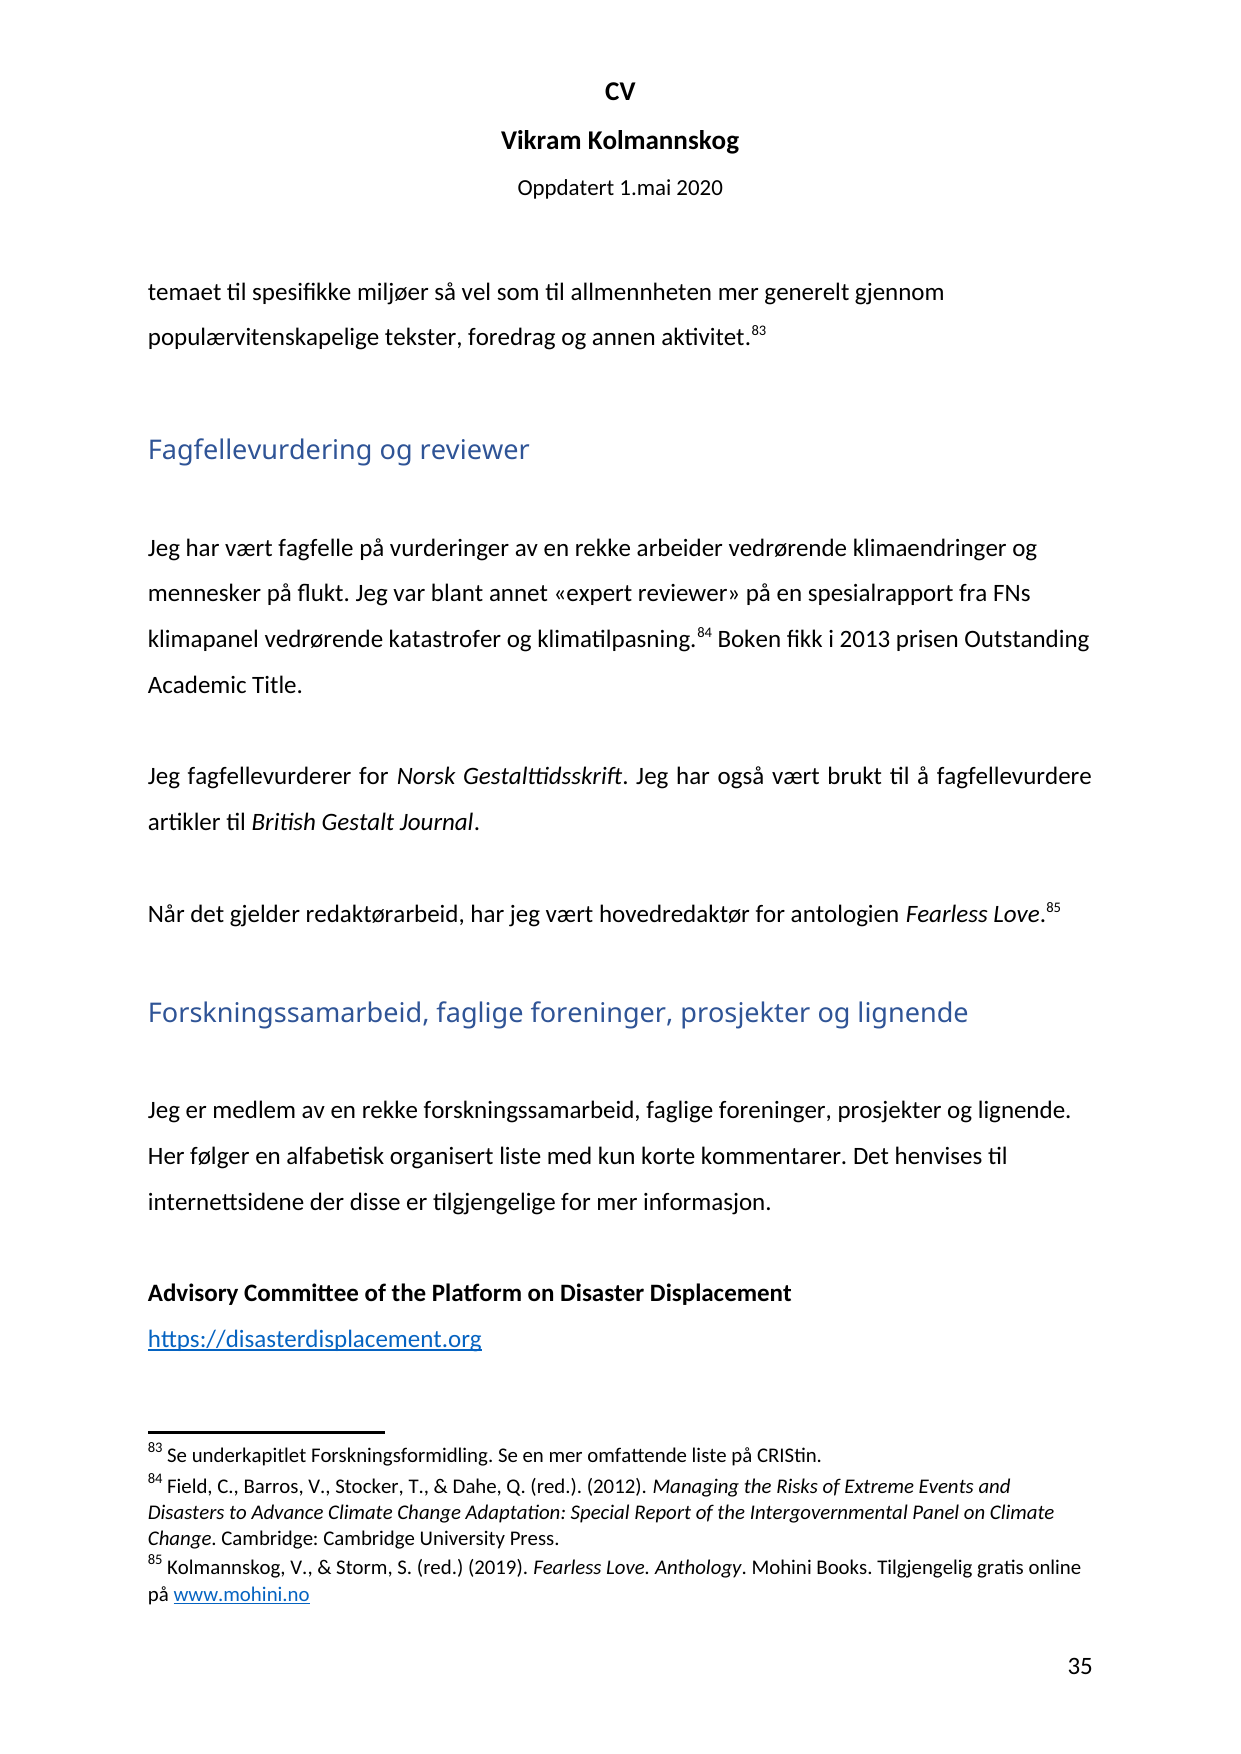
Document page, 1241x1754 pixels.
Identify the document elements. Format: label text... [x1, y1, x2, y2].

text Jeg er medlem av en rekke forskningssamarbeid, faglige foreninger, prosjekter og lignende. Her følger en alfabetisk organisert liste med kun korte kommentarer. Det henvises til internettsidene der disse er tilgjengelige for mer informasjon. [148, 1094, 1093, 1216]
text Innenfor gestaltterapifaget har jeg forsket en god del på terapi med transpersoner og kjønnsidentitet. Jeg har søkt og mottatt forskningsstipend fra Norsk Gestaltterapeut Forening for dette arbeidet. Og på en internasjonal gestaltkonferanse i 2016 deltok jeg med en fagfellevurdert poster om dette og vant Young Researcher’s Award. I The Empty Chair er jeg også inne på kjønns- og seksualitetsmangfold i en rekke av kapitlene, inkludert et kapittel om transpersoner og flere som berører internalisert heterosexisme. Jeg holder for tiden også på med en studie vedrørende heteronormativitet og et skeivt frigjøringspotensiale i gestaltutdanningen og gestaltterapi. Jeg har formidlet forskning og kunnskap om dette temaet til spesifikke miljøer så vel som til allmennheten mer generelt gjennom populærvitenskapelige tekster, foredrag og annen aktivitet. [148, 276, 1093, 352]
text Når det gjelder redaktørarbeid, har jeg vært hovedredaktør for antologien Fearless Love. [148, 898, 1093, 928]
text https://disasterdisplacement.org [148, 1323, 1093, 1353]
text Jeg har vært fagfelle på vurderinger av en rekke arbeider vedrørende klimaendringer og mennesker på flukt. Jeg var blant annet «expert reviewer» på en spesialrapport fra FNs klimapanel vedrørende katastrofer og klimatilpasning. Boken fikk i 2013 prisen Outstanding Academic Title. [148, 532, 1093, 699]
text Advisory Committee of the Platform on Disaster Displacement [148, 1277, 1093, 1308]
subtitle Forskningssamarbeid, faglige foreninger, prosjekter og lignende [148, 993, 1093, 1030]
subtitle Fagfellevurdering og reviewer [148, 431, 1093, 468]
text Jeg fagfellevurderer for Norsk Gestalttidsskrift. Jeg har også vært brukt til å fagfellevurdere artikler til British Gestalt Journal. [148, 761, 1093, 837]
